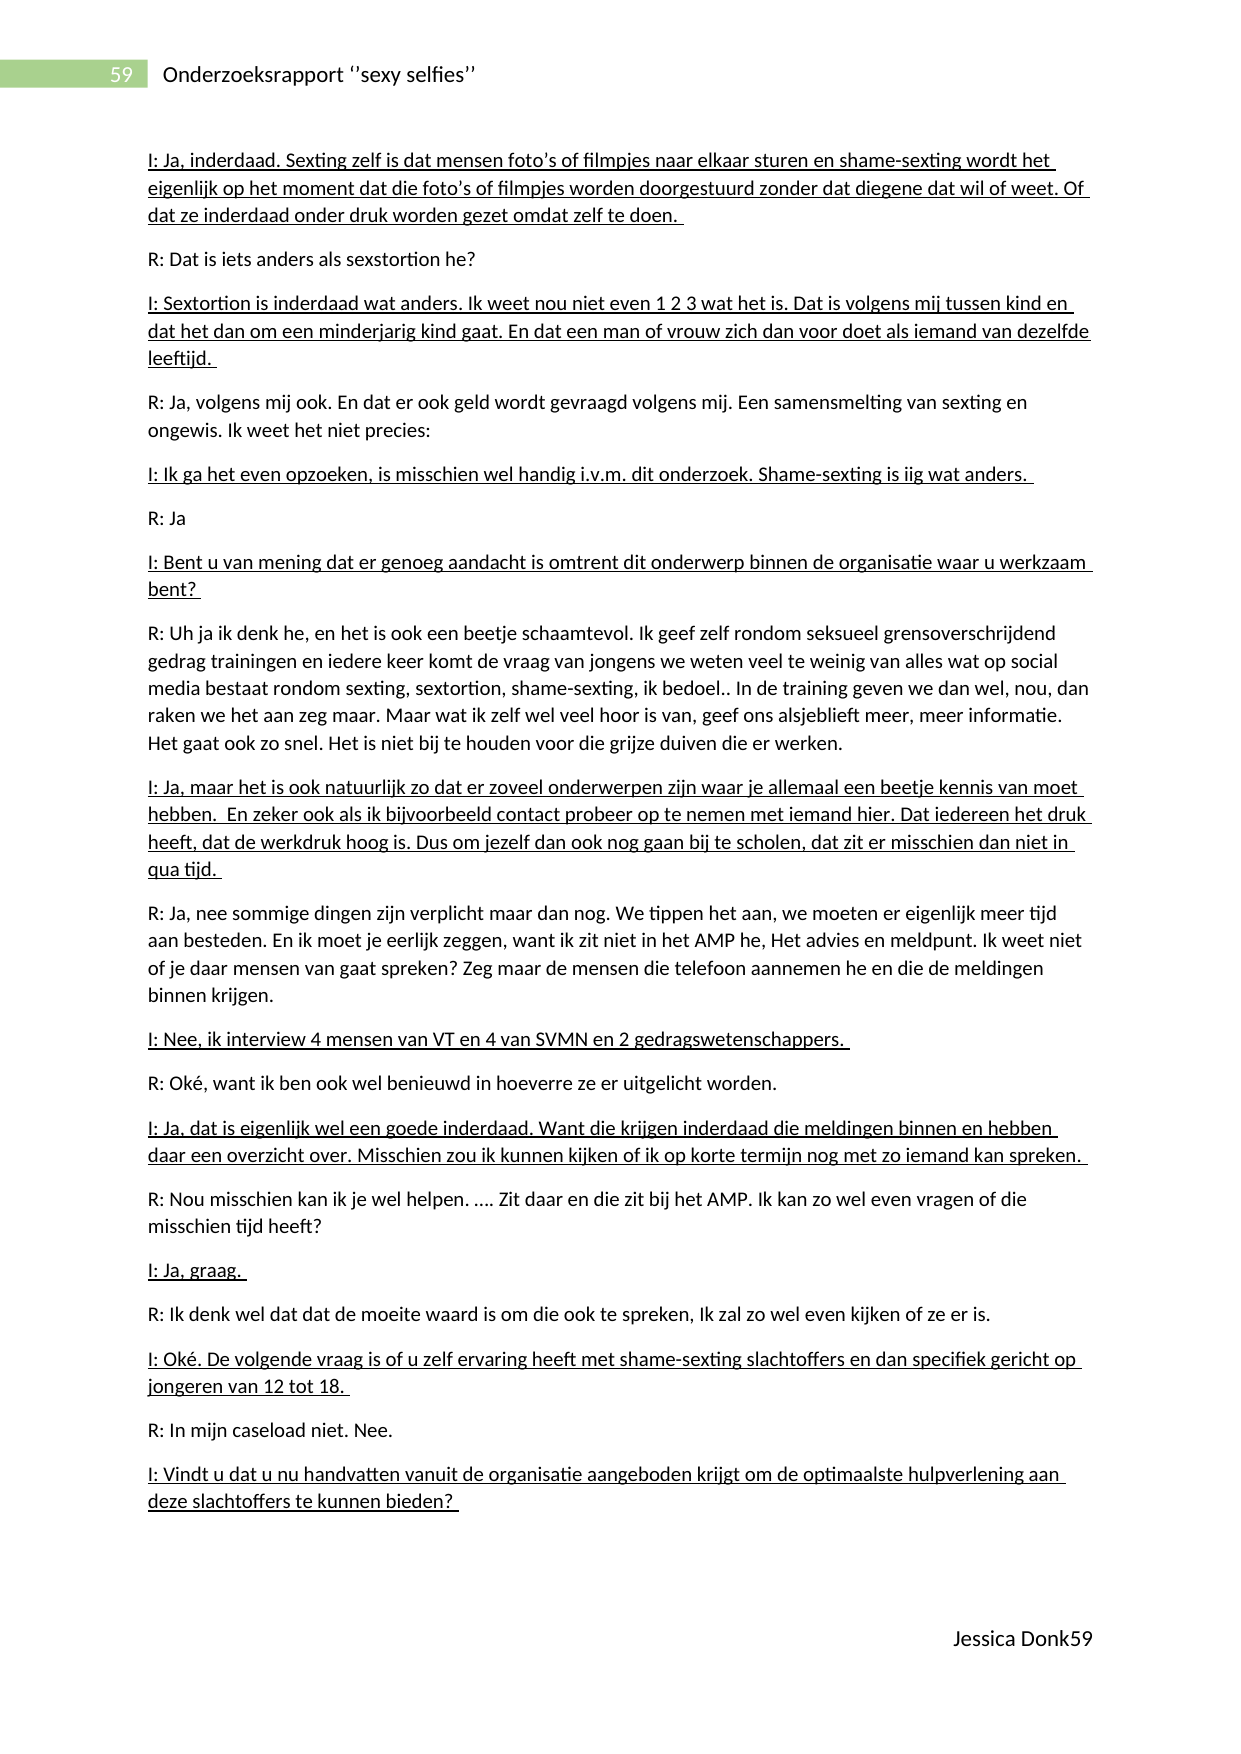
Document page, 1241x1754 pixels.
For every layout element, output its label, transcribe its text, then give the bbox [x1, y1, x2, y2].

text R: Uh ja ik denk he, en het is ook een beetje schaamtevol. Ik geef zelf rondom seksueel grensoverschrijdend gedrag trainingen en iedere keer komt de vraag van jongens we weten veel te weinig van alles wat op social media bestaat rondom sexting, sextortion, shame-sexting, ik bedoel.. In de training geven we dan wel, nou, dan raken we het aan zeg maar. Maar wat ik zelf wel veel hoor is van, geef ons alsjeblieft meer, meer informatie. Het gaat ook zo snel. Het is niet bij te houden voor die grijze duiven die er werken. [148, 620, 1093, 755]
text I: Ja, dat is eigenlijk wel een goede inderdaad. Want die krijgen inderdaad die meldingen binnen en hebben daar een overzicht over. Misschien zou ik kunnen kijken of ik op korte termijn nog met zo iemand kan spreken. [148, 1115, 1093, 1167]
text R: In mijn caseload niet. Nee. [148, 1417, 1093, 1443]
text I: Oké. De volgende vraag is of u zelf ervaring heeft met shame-sexting slachtoffers en dan specifiek gericht op jongeren van 12 tot 18. [148, 1346, 1093, 1398]
text I: Bent u van mening dat er genoeg aandacht is omtrent dit onderwerp binnen de organisatie waar u werkzaam bent? [148, 549, 1093, 571]
text I: Sextortion is inderdaad wat anders. Ik weet nou niet even 1 2 3 wat het is. Dat is volgens mij tussen kind en dat het dan om een minderjarig kind gaat. En dat een man of vrouw zich dan voor doet als iemand van dezelfde leeftijd. [148, 291, 1093, 371]
text I: Bent u van mening dat er genoeg aandacht is omtrent dit onderwerp binnen de organisatie waar u werkzaam bent? [148, 572, 1093, 602]
text I: Vindt u dat u nu handvatten vanuit de organisatie aangeboden krijgt om de optimaalste hulpverlening aan deze slachtoffers te kunnen bieden? [148, 1461, 1093, 1514]
text R: Ja, nee sommige dingen zijn verplicht maar dan nog. We tippen het aan, we moeten er eigenlijk meer tijd aan besteden. En ik moet je eerlijk zeggen, want ik zit niet in het AMP he, Het advies en meldpunt. Ik weet niet of je daar mensen van gaat spreken? Zeg maar de mensen die telefoon aannemen he en die de meldingen binnen krijgen. [148, 900, 1093, 1008]
text I: Nee, ik interview 4 mensen van VT en 4 van SVMN en 2 gedragswetenschappers. [148, 1027, 1093, 1052]
text I: Ja, maar het is ook natuurlijk zo dat er zoveel onderwerpen zijn waar je allemaal een beetje kennis van moet hebben. En zeker ook als ik bijvoorbeeld contact probeer op te nemen met iemand hier. Dat iedereen het druk heeft, dat de werkdruk hoog is. Dus om jezelf dan ook nog gaan bij te scholen, dat zit er misschien dan niet in qua tijd. [148, 774, 1093, 882]
text R: Ja [148, 505, 1093, 530]
text R: Dat is iets anders als sexstortion he? [148, 246, 1093, 272]
text I: Ik ga het even opzoeken, is misschien wel handig i.v.m. dit onderzoek. Shame-sexting is iig wat anders. [148, 461, 1093, 486]
text I: Ja, graag. [148, 1258, 1093, 1283]
text R: Nou misschien kan ik je wel helpen. …. Zit daar en die zit bij het AMP. Ik kan zo wel even vragen of die misschien tijd heeft? [148, 1186, 1093, 1239]
text R: Ja, volgens mij ook. En dat er ook geld wordt gevraagd volgens mij. Een samensmelting van sexting en ongewis. Ik weet het niet precies: [148, 389, 1093, 442]
text R: Oké, want ik ben ook wel benieuwd in hoeverre ze er uitgelicht worden. [148, 1071, 1093, 1096]
text R: Ik denk wel dat dat de moeite waard is om die ook te spreken, Ik zal zo wel even kijken of ze er is. [148, 1302, 1093, 1327]
text I: Ja, inderdaad. Sexting zelf is dat mensen foto’s of filmpjes naar elkaar sturen en shame-sexting wordt het eigenlijk op het moment dat die foto’s of filmpjes worden doorgestuurd zonder dat diegene dat wil of weet. Of dat ze inderdaad onder druk worden gezet omdat zelf te doen. [148, 148, 1093, 228]
